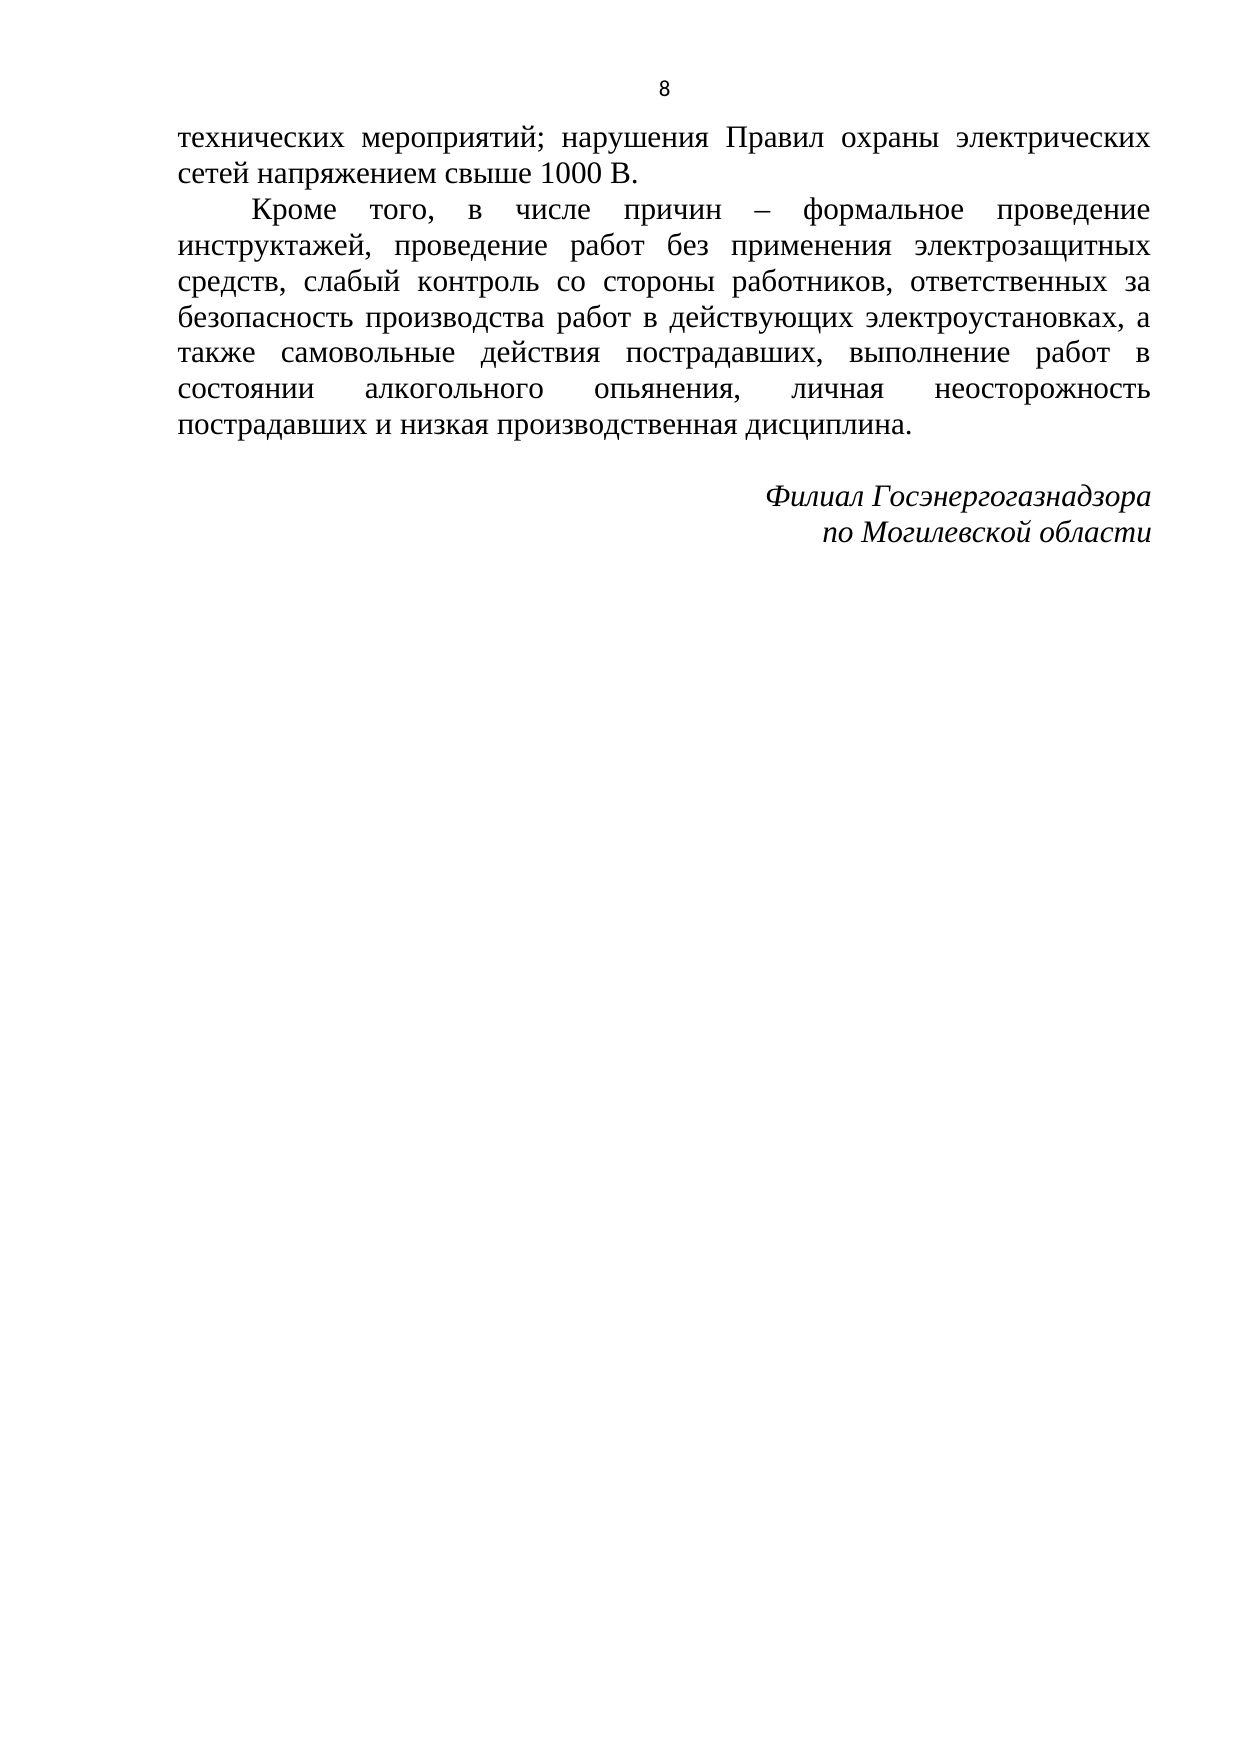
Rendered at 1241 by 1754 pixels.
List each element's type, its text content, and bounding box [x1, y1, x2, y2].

text Кроме того, в числе причин – формальное проведение инструктажей, проведение работ без применения электрозащитных средств, слабый контроль со стороны работников, ответственных за безопасность производства работ в действующих электроустановках, а также самовольные действия пострадавших, выполнение работ в состоянии алкогольного опьянения, личная неосторожность пострадавших и низкая производственная дисциплина. [177, 190, 1152, 442]
text Филиал Госэнергогазнадзора [177, 477, 1152, 513]
text по Могилевской области [177, 513, 1152, 549]
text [177, 118, 1152, 190]
